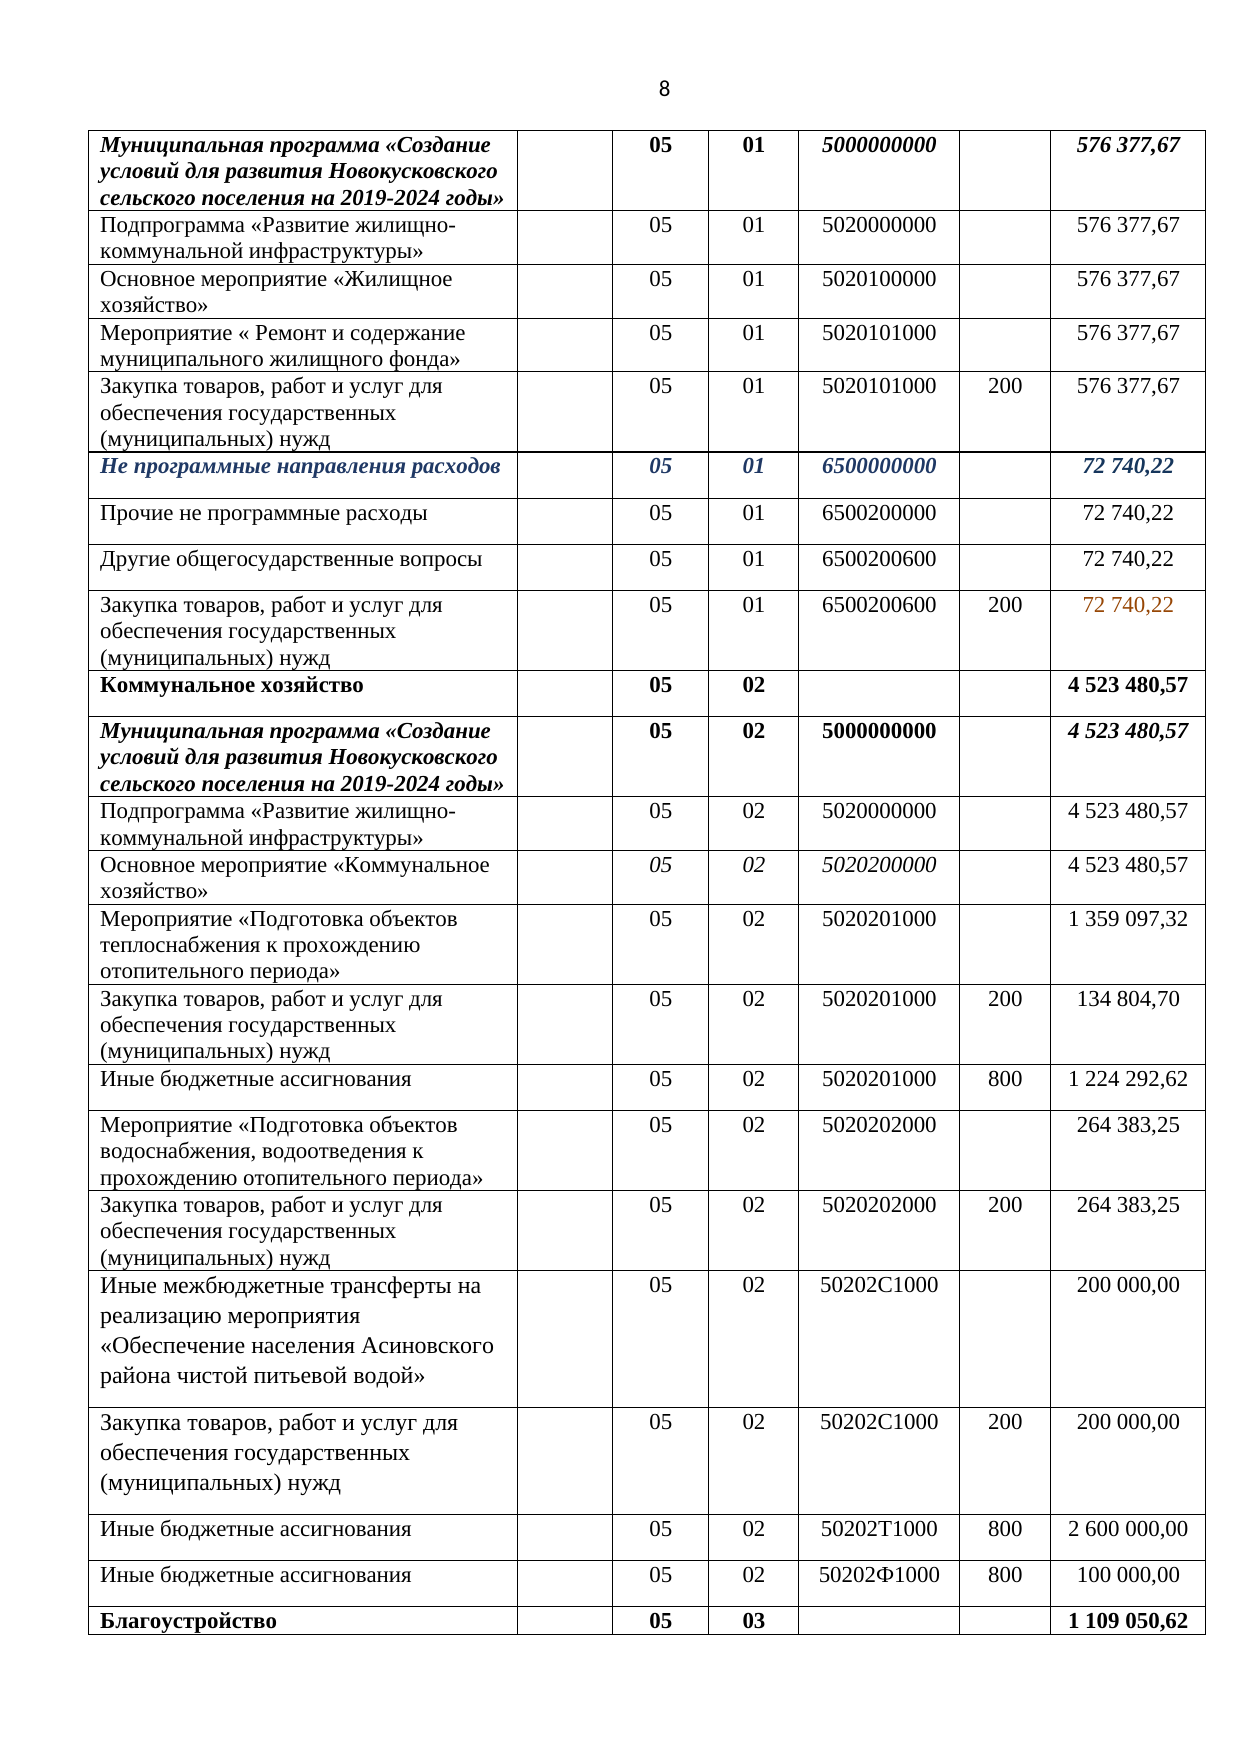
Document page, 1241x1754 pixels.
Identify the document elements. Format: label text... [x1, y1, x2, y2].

table_cell [518, 797, 612, 850]
table_cell [518, 905, 612, 984]
table_cell [518, 499, 612, 544]
table_cell [518, 671, 612, 716]
table_cell [960, 717, 1050, 796]
table_cell 01 [709, 265, 798, 317]
table_cell [960, 671, 1050, 716]
table_cell 1 224 292,62 [1051, 1065, 1205, 1110]
table_cell 72 740,22 [1051, 591, 1205, 670]
table_cell 05 [613, 1191, 708, 1270]
table_cell 200 [960, 985, 1050, 1064]
table_cell [518, 851, 612, 904]
table_cell [518, 319, 612, 371]
table_cell 02 [709, 717, 798, 796]
table_cell 576 377,67 [1051, 265, 1205, 317]
table_cell 5020101000 [799, 319, 959, 371]
table_cell 4 523 480,57 [1051, 851, 1205, 904]
table_cell [518, 545, 612, 590]
table_cell 05 [613, 1515, 708, 1560]
table_cell [518, 453, 612, 497]
table_cell 05 [613, 211, 708, 264]
table_cell 05 [613, 372, 708, 451]
table_cell 5020200000 [799, 851, 959, 904]
table_cell 5020201000 [799, 1065, 959, 1110]
table_cell 4 523 480,57 [1051, 797, 1205, 850]
table_cell 6500200600 [799, 591, 959, 670]
table_cell [960, 211, 1050, 264]
table_cell 05 [613, 1408, 708, 1514]
table_cell 05 [613, 1065, 708, 1110]
table_cell [518, 265, 612, 317]
table_cell 5020101000 [799, 372, 959, 451]
table_cell [960, 1607, 1050, 1634]
table_cell 02 [709, 851, 798, 904]
table_cell [518, 1408, 612, 1514]
table_cell 5020100000 [799, 265, 959, 317]
table_cell Иные бюджетные ассигнования [89, 1515, 517, 1560]
table_cell 02 [709, 985, 798, 1064]
table_cell 134 804,70 [1051, 985, 1205, 1064]
table_cell Иные межбюджетные трансферты на реализацию мероприятия «Обеспечение населения Асиновского района чистой питьевой водой» [89, 1271, 517, 1407]
table_cell 05 [613, 1111, 708, 1190]
table_cell 01 [709, 319, 798, 371]
table_cell Не программные направления расходов [89, 453, 517, 497]
table_cell 02 [709, 1515, 798, 1560]
table_cell 05 [613, 499, 708, 544]
table_cell 05 [613, 265, 708, 317]
table_cell 5020000000 [799, 797, 959, 850]
table_cell 1 109 050,62 [1051, 1607, 1205, 1634]
table_cell 5000000000 [799, 131, 959, 210]
table_cell 01 [709, 453, 798, 497]
table_cell 200 [960, 372, 1050, 451]
table_cell Подпрограмма «Развитие жилищно-коммунальной инфраструктуры» [89, 797, 517, 850]
table_cell Закупка товаров, работ и услуг для обеспечения государственных (муниципальных) нужд [89, 372, 517, 451]
table_cell 05 [613, 1561, 708, 1606]
table_cell 01 [709, 591, 798, 670]
table_cell 02 [709, 797, 798, 850]
table_cell [518, 985, 612, 1064]
table_cell 800 [960, 1065, 1050, 1110]
table_cell 800 [960, 1561, 1050, 1606]
table_cell [960, 545, 1050, 590]
table_cell [518, 1561, 612, 1606]
table_cell [960, 453, 1050, 497]
table_cell 50202С1000 [799, 1271, 959, 1407]
table_cell 5000000000 [799, 717, 959, 796]
table_cell Прочие не программные расходы [89, 499, 517, 544]
table_cell [960, 319, 1050, 371]
table_cell [960, 499, 1050, 544]
table_cell [518, 1515, 612, 1560]
table_cell 5020201000 [799, 985, 959, 1064]
table_cell 03 [709, 1607, 798, 1634]
table_cell 05 [613, 797, 708, 850]
table_cell 576 377,67 [1051, 211, 1205, 264]
table_cell [518, 131, 612, 210]
table_cell Закупка товаров, работ и услуг для обеспечения государственных (муниципальных) нужд [89, 1191, 517, 1270]
table_cell Коммунальное хозяйство [89, 671, 517, 716]
table_cell 200 [960, 1408, 1050, 1514]
table_cell 800 [960, 1515, 1050, 1560]
table_cell [518, 591, 612, 670]
table_cell 02 [709, 1111, 798, 1190]
table_cell 6500200000 [799, 499, 959, 544]
table_cell 264 383,25 [1051, 1111, 1205, 1190]
table_cell 02 [709, 1408, 798, 1514]
table_cell [960, 1271, 1050, 1407]
table_cell 05 [613, 985, 708, 1064]
table_cell 1 359 097,32 [1051, 905, 1205, 984]
table_cell [518, 211, 612, 264]
table_cell Подпрограмма «Развитие жилищно-коммунальной инфраструктуры» [89, 211, 517, 264]
table_cell 01 [709, 131, 798, 210]
table_cell [960, 131, 1050, 210]
table_cell 02 [709, 1561, 798, 1606]
table_cell 100 000,00 [1051, 1561, 1205, 1606]
table_cell 02 [709, 671, 798, 716]
table_cell Муниципальная программа «Создание условий для развития Новокусковского сельского поселения на 2019-2024 годы» [89, 717, 517, 796]
table_cell 5020202000 [799, 1111, 959, 1190]
table_cell 05 [613, 319, 708, 371]
table_cell 05 [613, 591, 708, 670]
table_cell Благоустройство [89, 1607, 517, 1634]
table_cell Другие общегосударственные вопросы [89, 545, 517, 590]
table_cell Основное мероприятие «Жилищное хозяйство» [89, 265, 517, 317]
table_cell 01 [709, 372, 798, 451]
table_cell 02 [709, 1271, 798, 1407]
table_cell 05 [613, 671, 708, 716]
table_cell 05 [613, 1271, 708, 1407]
table_cell 5020000000 [799, 211, 959, 264]
table_cell 05 [613, 453, 708, 497]
table_cell 72 740,22 [1051, 499, 1205, 544]
table_cell [799, 671, 959, 716]
table_cell 6500000000 [799, 453, 959, 497]
table_cell 50202С1000 [799, 1408, 959, 1514]
table_cell 05 [613, 131, 708, 210]
table_cell Иные бюджетные ассигнования [89, 1065, 517, 1110]
table_cell [960, 1111, 1050, 1190]
table_cell 200 [960, 591, 1050, 670]
table_cell [518, 372, 612, 451]
table_cell [960, 265, 1050, 317]
table_cell 5020202000 [799, 1191, 959, 1270]
table_cell 72 740,22 [1051, 453, 1205, 497]
table_cell Муниципальная программа «Создание условий для развития Новокусковского сельского поселения на 2019-2024 годы» [89, 131, 517, 210]
table_cell 2 600 000,00 [1051, 1515, 1205, 1560]
table_cell [518, 1607, 612, 1634]
table_cell 200 000,00 [1051, 1271, 1205, 1407]
table_cell 02 [709, 1065, 798, 1110]
table_cell [518, 1065, 612, 1110]
table_cell 05 [613, 545, 708, 590]
table_cell 05 [613, 851, 708, 904]
table_cell Мероприятие « Ремонт и содержание муниципального жилищного фонда» [89, 319, 517, 371]
table_cell 01 [709, 545, 798, 590]
table_cell Мероприятие «Подготовка объектов теплоснабжения к прохождению отопительного периода» [89, 905, 517, 984]
table_cell [518, 717, 612, 796]
table_cell 4 523 480,57 [1051, 671, 1205, 716]
table_cell Закупка товаров, работ и услуг для обеспечения государственных (муниципальных) нужд [89, 591, 517, 670]
table_cell [799, 1607, 959, 1634]
table_cell Основное мероприятие «Коммунальное хозяйство» [89, 851, 517, 904]
table_cell 4 523 480,57 [1051, 717, 1205, 796]
table_cell 200 000,00 [1051, 1408, 1205, 1514]
table_cell 01 [709, 499, 798, 544]
table_cell 200 [960, 1191, 1050, 1270]
table_cell 05 [613, 717, 708, 796]
table_cell 5020201000 [799, 905, 959, 984]
table_cell 6500200600 [799, 545, 959, 590]
table_cell [960, 797, 1050, 850]
table_cell 05 [613, 905, 708, 984]
table_cell 50202Т1000 [799, 1515, 959, 1560]
table_cell Закупка товаров, работ и услуг для обеспечения государственных (муниципальных) нужд [89, 1408, 517, 1514]
table_cell [960, 851, 1050, 904]
table_cell 576 377,67 [1051, 131, 1205, 210]
table_cell Мероприятие «Подготовка объектов водоснабжения, водоотведения к прохождению отопительного периода» [89, 1111, 517, 1190]
table_cell [518, 1191, 612, 1270]
table_cell [960, 905, 1050, 984]
table_cell Иные бюджетные ассигнования [89, 1561, 517, 1606]
table_cell 72 740,22 [1051, 545, 1205, 590]
table_cell [518, 1271, 612, 1407]
table_cell 02 [709, 905, 798, 984]
table_cell 05 [613, 1607, 708, 1634]
table_cell 50202Ф1000 [799, 1561, 959, 1606]
table_cell 01 [709, 211, 798, 264]
table_cell 576 377,67 [1051, 372, 1205, 451]
table_cell [518, 1111, 612, 1190]
table_cell 576 377,67 [1051, 319, 1205, 371]
table_cell Закупка товаров, работ и услуг для обеспечения государственных (муниципальных) нужд [89, 985, 517, 1064]
table_cell 02 [709, 1191, 798, 1270]
table_cell 264 383,25 [1051, 1191, 1205, 1270]
